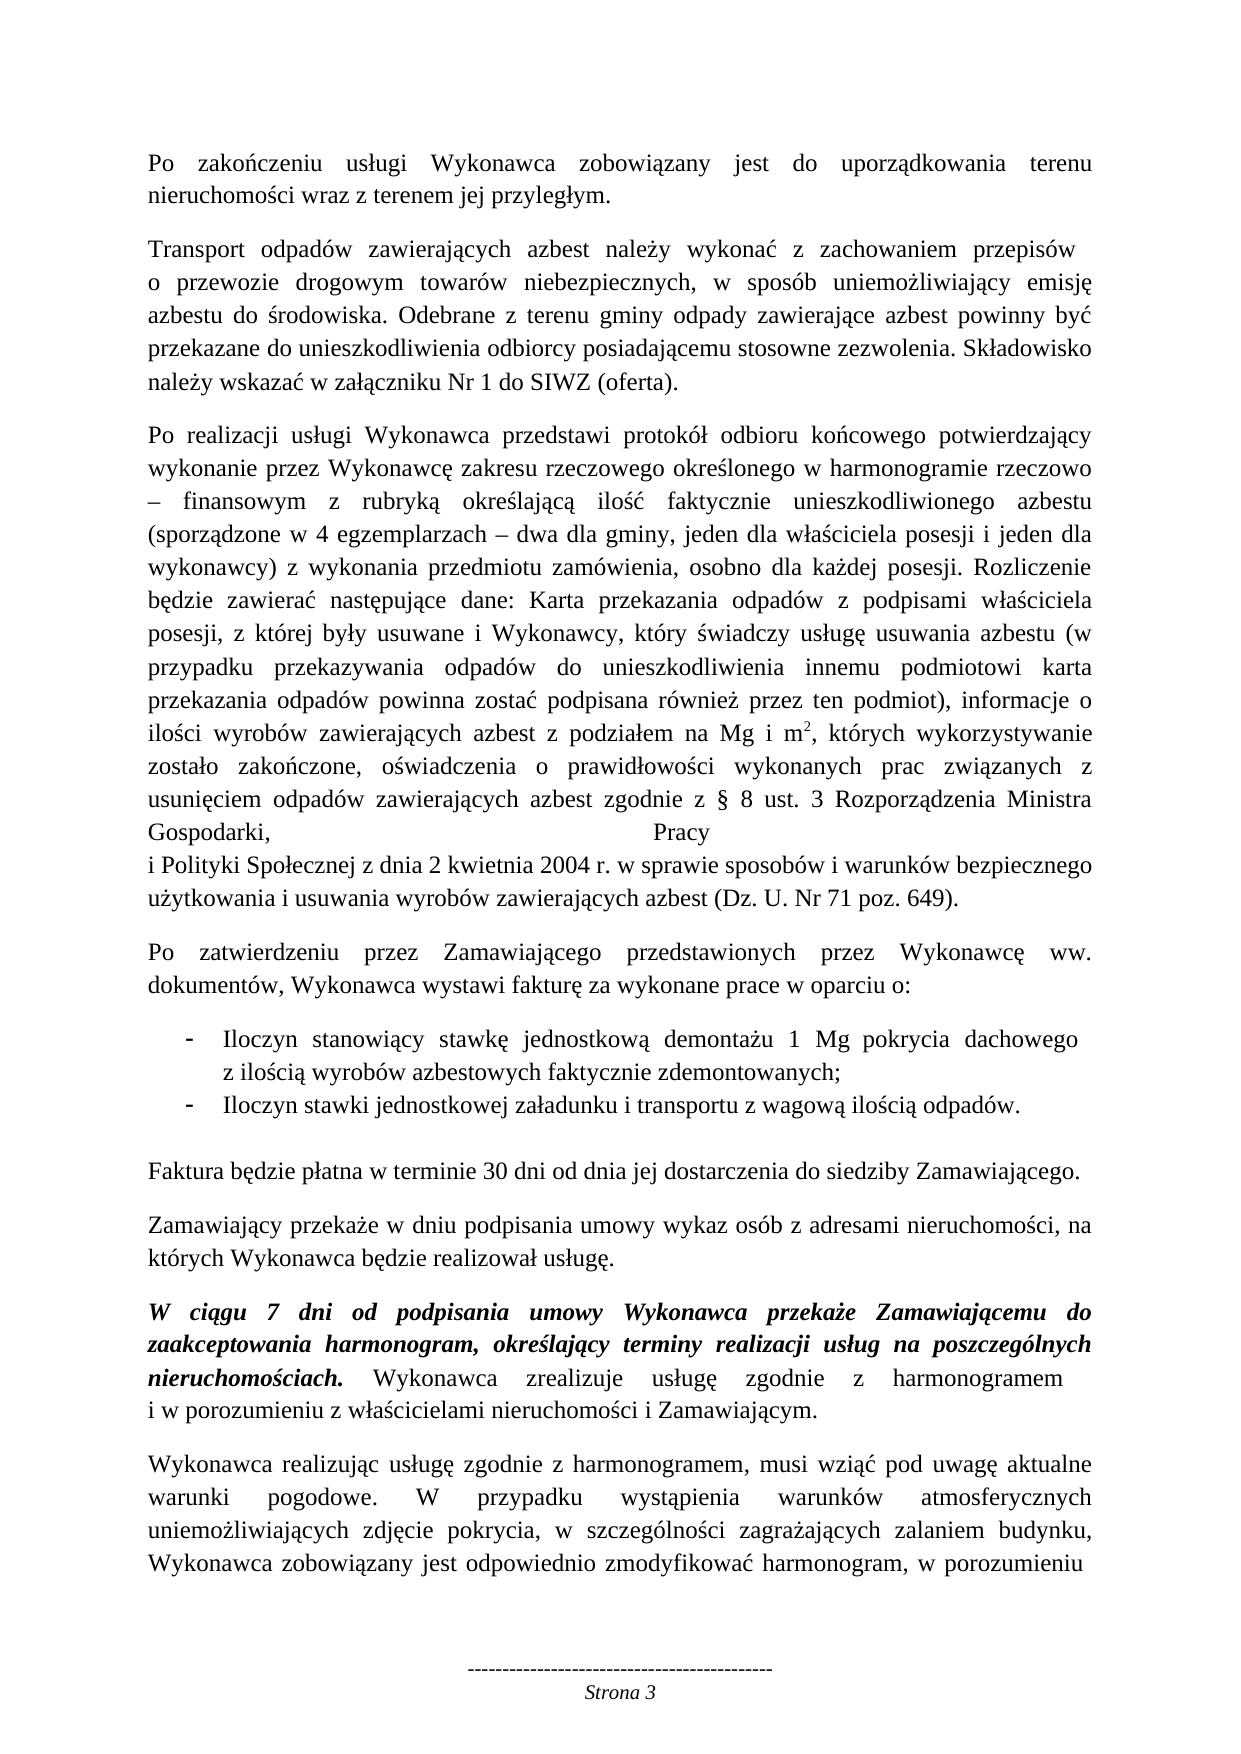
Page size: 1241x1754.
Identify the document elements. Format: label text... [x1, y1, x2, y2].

text Transport odpadów zawierających azbest należy wykonać z zachowaniem przepisów o przewozie drogowym towarów niebezpiecznych, w sposób uniemożliwiający emisję azbestu do środowiska. Odebrane z terenu gminy odpady zawierające azbest powinny być przekazane do unieszkodliwienia odbiorcy posiadającemu stosowne zezwolenia. Składowisko należy wskazać w załączniku Nr 1 do SIWZ (oferta). [148, 234, 1093, 395]
text Zamawiający przekaże w dniu podpisania umowy wykaz osób z adresami nieruchomości, na których Wykonawca będzie realizował usługę. [148, 1210, 1093, 1271]
list Iloczyn stawki jednostkowej załadunku i transportu z wagową ilością odpadów. [185, 1090, 1093, 1118]
text Po zakończeniu usługi Wykonawca zobowiązany jest do uporządkowania terenu nieruchomości wraz z terenem jej przyległym. [148, 148, 1093, 209]
text W ciągu 7 dni od podpisania umowy Wykonawca przekaże Zamawiającemu do zaakceptowania harmonogram, określający terminy realizacji usług na poszczególnych nieruchomościach. Wykonawca zrealizuje usługę zgodnie z harmonogramem i w porozumieniu z właścicielami nieruchomości i Zamawiającym. [148, 1297, 1093, 1424]
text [148, 1449, 1093, 1577]
text Po zatwierdzeniu przez Zamawiającego przedstawionych przez Wykonawcę ww. dokumentów, Wykonawca wystawi fakturę za wykonane prace w oparciu o: [148, 937, 1093, 999]
list Iloczyn stanowiący stawkę jednostkową demontażu 1 Mg pokrycia dachowego z ilością wyrobów azbestowych faktycznie zdemontowanych; [185, 1024, 1093, 1086]
list Faktura będzie płatna w terminie 30 dni od dnia jej dostarczenia do siedziby Zamawiającego. [148, 1156, 1093, 1184]
text Po realizacji usługi Wykonawca przedstawi protokół odbioru końcowego potwierdzający wykonanie przez Wykonawcę zakresu rzeczowego określonego w harmonogramie rzeczowo – finansowym z rubryką określającą ilość faktycznie unieszkodliwionego azbestu (sporządzone w 4 egzemplarzach – dwa dla gminy, jeden dla właściciela posesji i jeden dla wykonawcy) z wykonania przedmiotu zamówienia, osobno dla każdej posesji. Rozliczenie będzie zawierać następujące dane: Karta przekazania odpadów z podpisami właściciela posesji, z której były usuwane i Wykonawcy, który świadczy usługę usuwania azbestu (w przypadku przekazywania odpadów do unieszkodliwienia innemu podmiotowi karta przekazania odpadów powinna zostać podpisana również przez ten podmiot), informacje o ilości wyrobów zawierających azbest z podziałem na Mg i m2, których wykorzystywanie zostało zakończone, oświadczenia o prawidłowości wykonanych prac związanych z usunięciem odpadów zawierających azbest zgodnie z § 8 ust. 3 Rozporządzenia Ministra Gospodarki, Pracy i Polityki Społecznej z dnia 2 kwietnia 2004 r. w sprawie sposobów i warunków bezpiecznego użytkowania i usuwania wyrobów zawierających azbest (Dz. U. Nr 71 poz. 649). [148, 420, 1093, 912]
